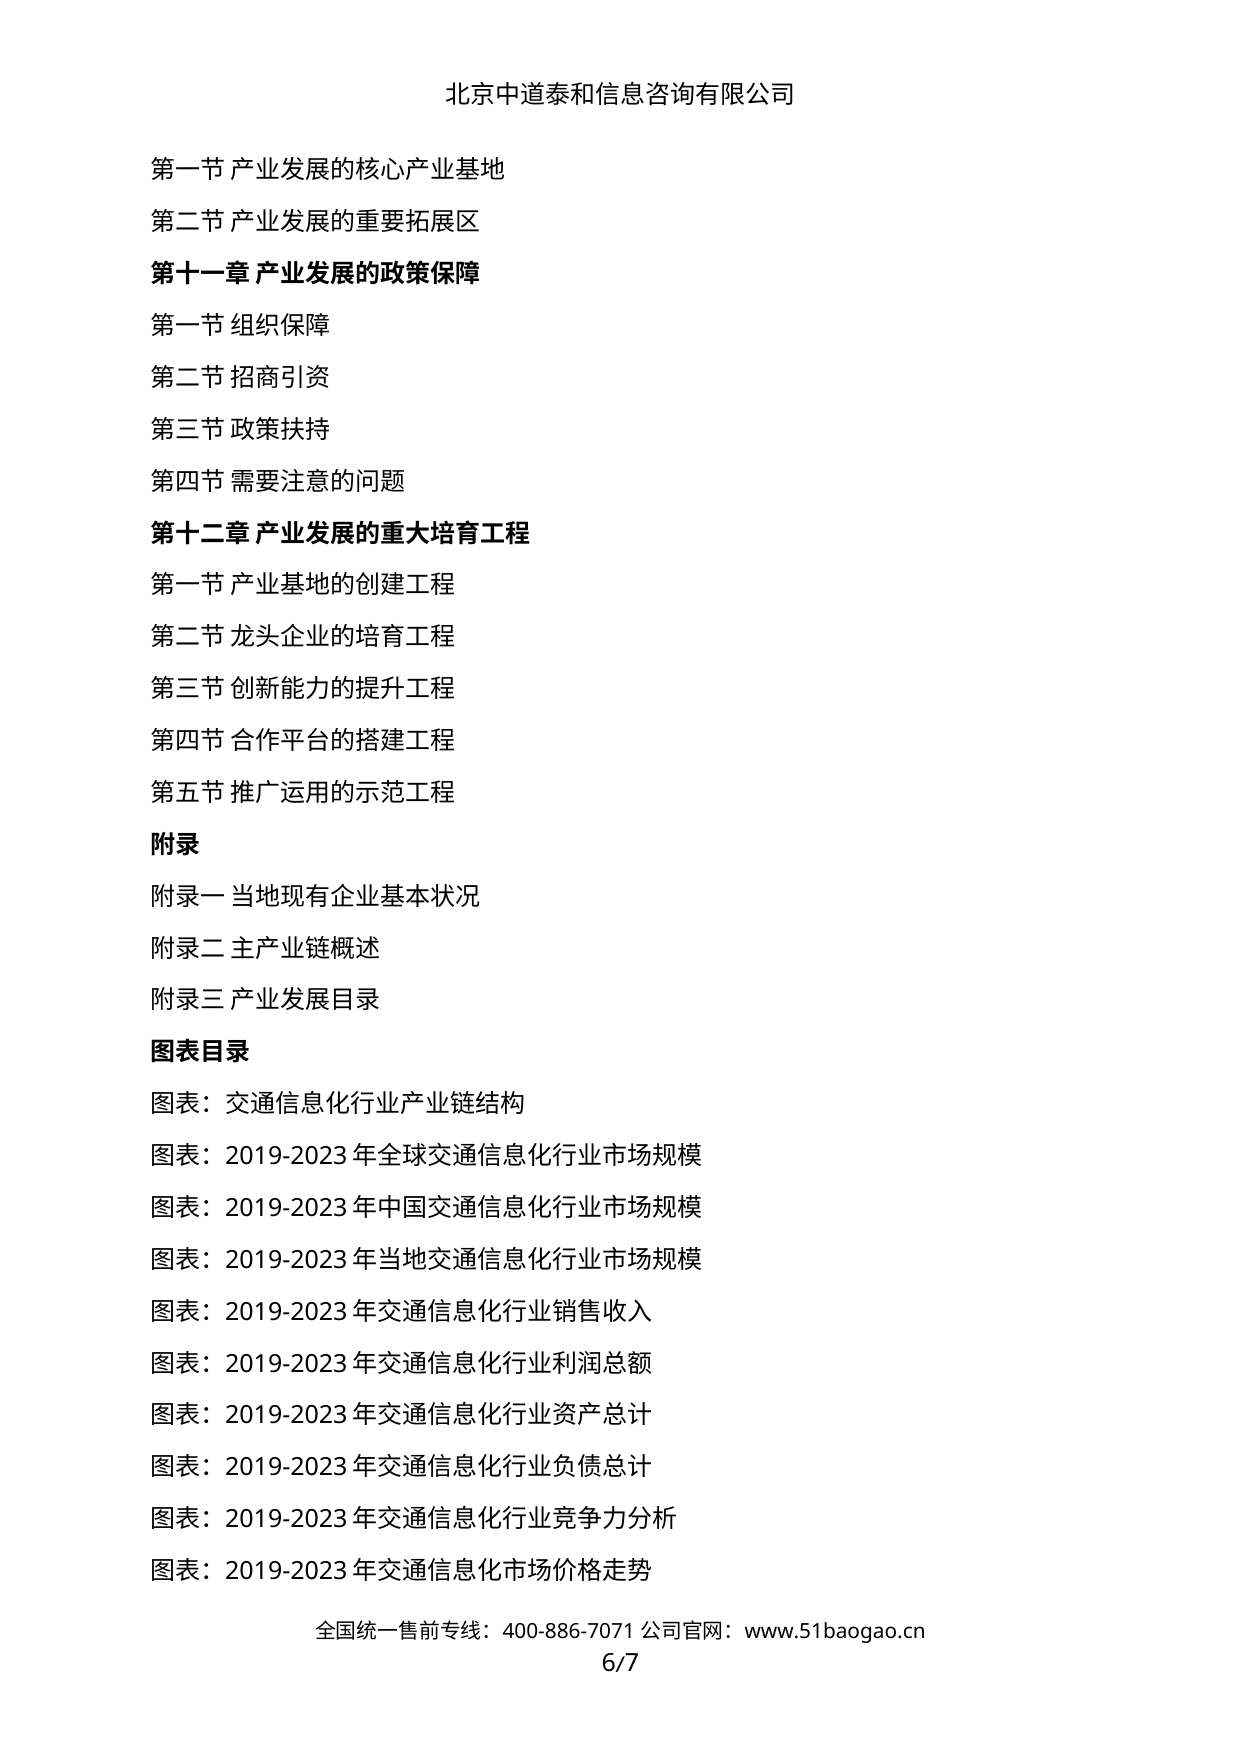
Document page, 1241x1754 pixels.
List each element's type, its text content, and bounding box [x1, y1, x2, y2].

text 第五节 推广运用的示范工程 [150, 772, 1090, 809]
text 第四节 需要注意的问题 [150, 461, 1090, 497]
text 图表：2019-2023年交通信息化行业负债总计 [150, 1447, 1090, 1483]
text 图表：2019-2023年中国交通信息化行业市场规模 [150, 1187, 1090, 1224]
text 图表目录 [150, 1032, 1090, 1068]
text 图表：2019-2023年交通信息化行业销售收入 [150, 1291, 1090, 1327]
text 附录一 当地现有企业基本状况 [150, 876, 1090, 912]
text 第二节 招商引资 [150, 357, 1090, 394]
text 图表：2019-2023年交通信息化行业竞争力分析 [150, 1499, 1090, 1535]
text 第三节 政策扶持 [150, 409, 1090, 446]
text 图表：2019-2023年当地交通信息化行业市场规模 [150, 1239, 1090, 1276]
text 第十一章 产业发展的政策保障 [150, 254, 1090, 290]
text 第一节 产业发展的核心产业基地 [150, 150, 1090, 186]
text 第三节 创新能力的提升工程 [150, 669, 1090, 705]
text 第四节 合作平台的搭建工程 [150, 721, 1090, 757]
text 第一节 组织保障 [150, 306, 1090, 342]
text 图表：交通信息化行业产业链结构 [150, 1084, 1090, 1120]
text 附录 [150, 824, 1090, 861]
text 第一节 产业基地的创建工程 [150, 565, 1090, 601]
text 第二节 龙头企业的培育工程 [150, 617, 1090, 653]
text 第二节 产业发展的重要拓展区 [150, 202, 1090, 238]
text 附录三 产业发展目录 [150, 980, 1090, 1016]
text 图表：2019-2023年交通信息化市场价格走势 [150, 1551, 1090, 1587]
text 图表：2019-2023年交通信息化行业资产总计 [150, 1395, 1090, 1431]
text 图表：2019-2023年全球交通信息化行业市场规模 [150, 1136, 1090, 1172]
text 图表：2019-2023年交通信息化行业利润总额 [150, 1343, 1090, 1379]
text 第十二章 产业发展的重大培育工程 [150, 513, 1090, 549]
text 附录二 主产业链概述 [150, 928, 1090, 964]
